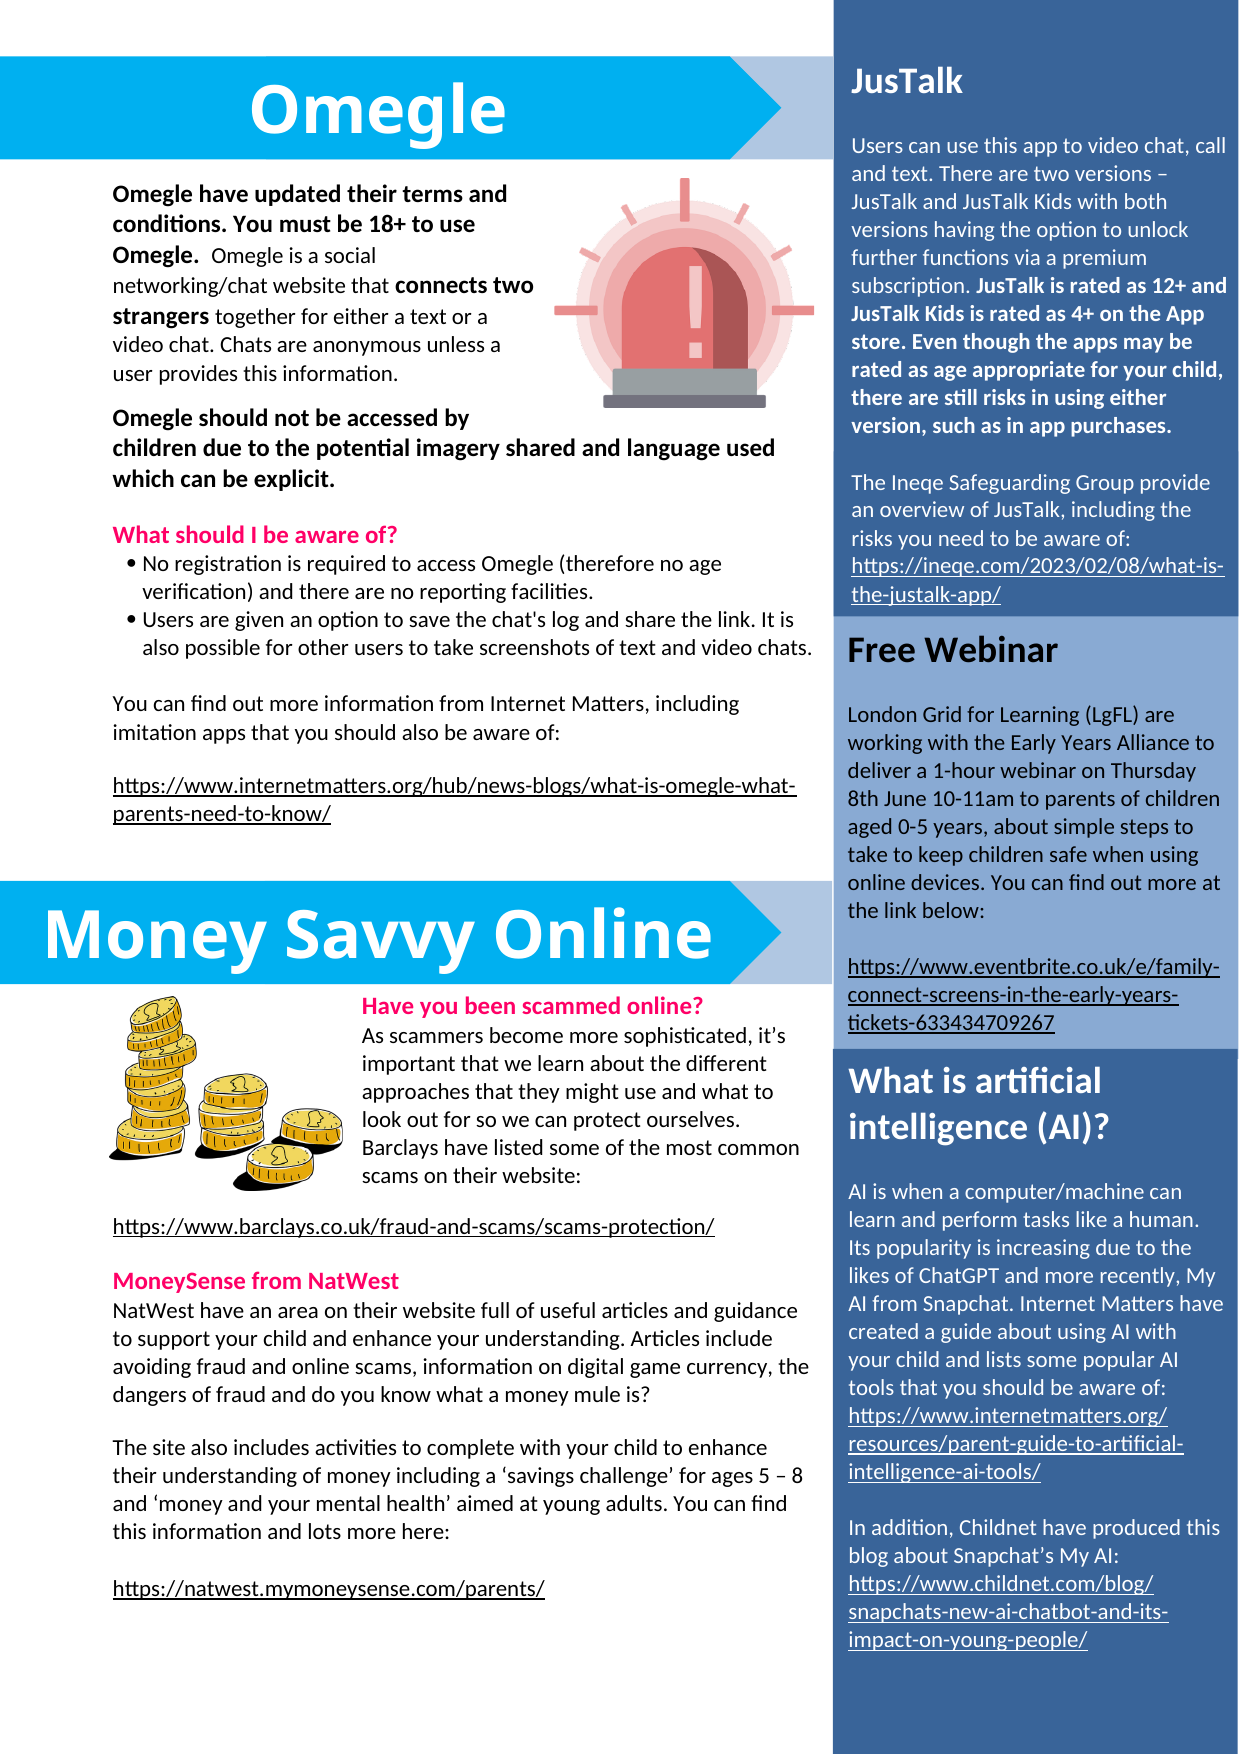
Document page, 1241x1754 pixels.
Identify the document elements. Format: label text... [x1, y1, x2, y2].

list Users are given an option to save the chat's log and share the link. It is also possible for other users to take screenshots of text and video chats. [127, 606, 1128, 662]
list No registration is required to access Omegle (therefore no age verification) and there are no reporting facilities. [127, 549, 1128, 606]
picture [554, 178, 815, 408]
text Omegle should not be accessed by children due to the potential imagery shared and language used which can be explicit. [112, 402, 1128, 493]
text You can find out more information from Internet Matters, including imitation apps that you should also be aware of: [112, 689, 1128, 746]
text What should I be aware of? [112, 519, 1128, 549]
text Have you been scammed online? [112, 990, 1128, 1021]
text As scammers become more sophisticated, it’s important that we learn about the different approaches that they might use and what to look out for so we can protect ourselves. Barclays have listed some of the most common scams on their website: [343, 1021, 1128, 1189]
text MoneySense from NatWest [112, 1265, 1128, 1296]
text Omegle have updated their terms and conditions. You must be 18+ to use Omegle. Omegle is a social networking/chat website that connects two strangers together for either a text or a video chat. Chats are anonymous unless a user provides this information. [815, 178, 1128, 387]
text https://natwest.mymoneysense.com/parents/ [112, 1574, 1128, 1602]
text Omegle have updated their terms and conditions. You must be 18+ to use Omegle. Omegle is a social networking/chat website that connects two strangers together for either a text or a video chat. Chats are anonymous unless a user provides this information. [112, 178, 554, 387]
picture [109, 996, 343, 1191]
text https://www.barclays.co.uk/fraud-and-scams/scams-protection/ [112, 1212, 1128, 1240]
text https://www.internetmatters.org/hub/news-blogs/what-is-omegle-what-parents-need-to-know/ [112, 771, 1128, 827]
text The site also includes activities to complete with your child to enhance their understanding of money including a ‘savings challenge’ for ages 5 – 8 and ‘money and your mental health’ aimed at young adults. You can find this information and lots more here: [112, 1433, 1128, 1545]
text NatWest have an area on their website full of useful articles and guidance to support your child and enhance your understanding. Articles include avoiding fraud and online scams, information on digital game currency, the dangers of fraud and do you know what a money mule is? [112, 1296, 1128, 1408]
